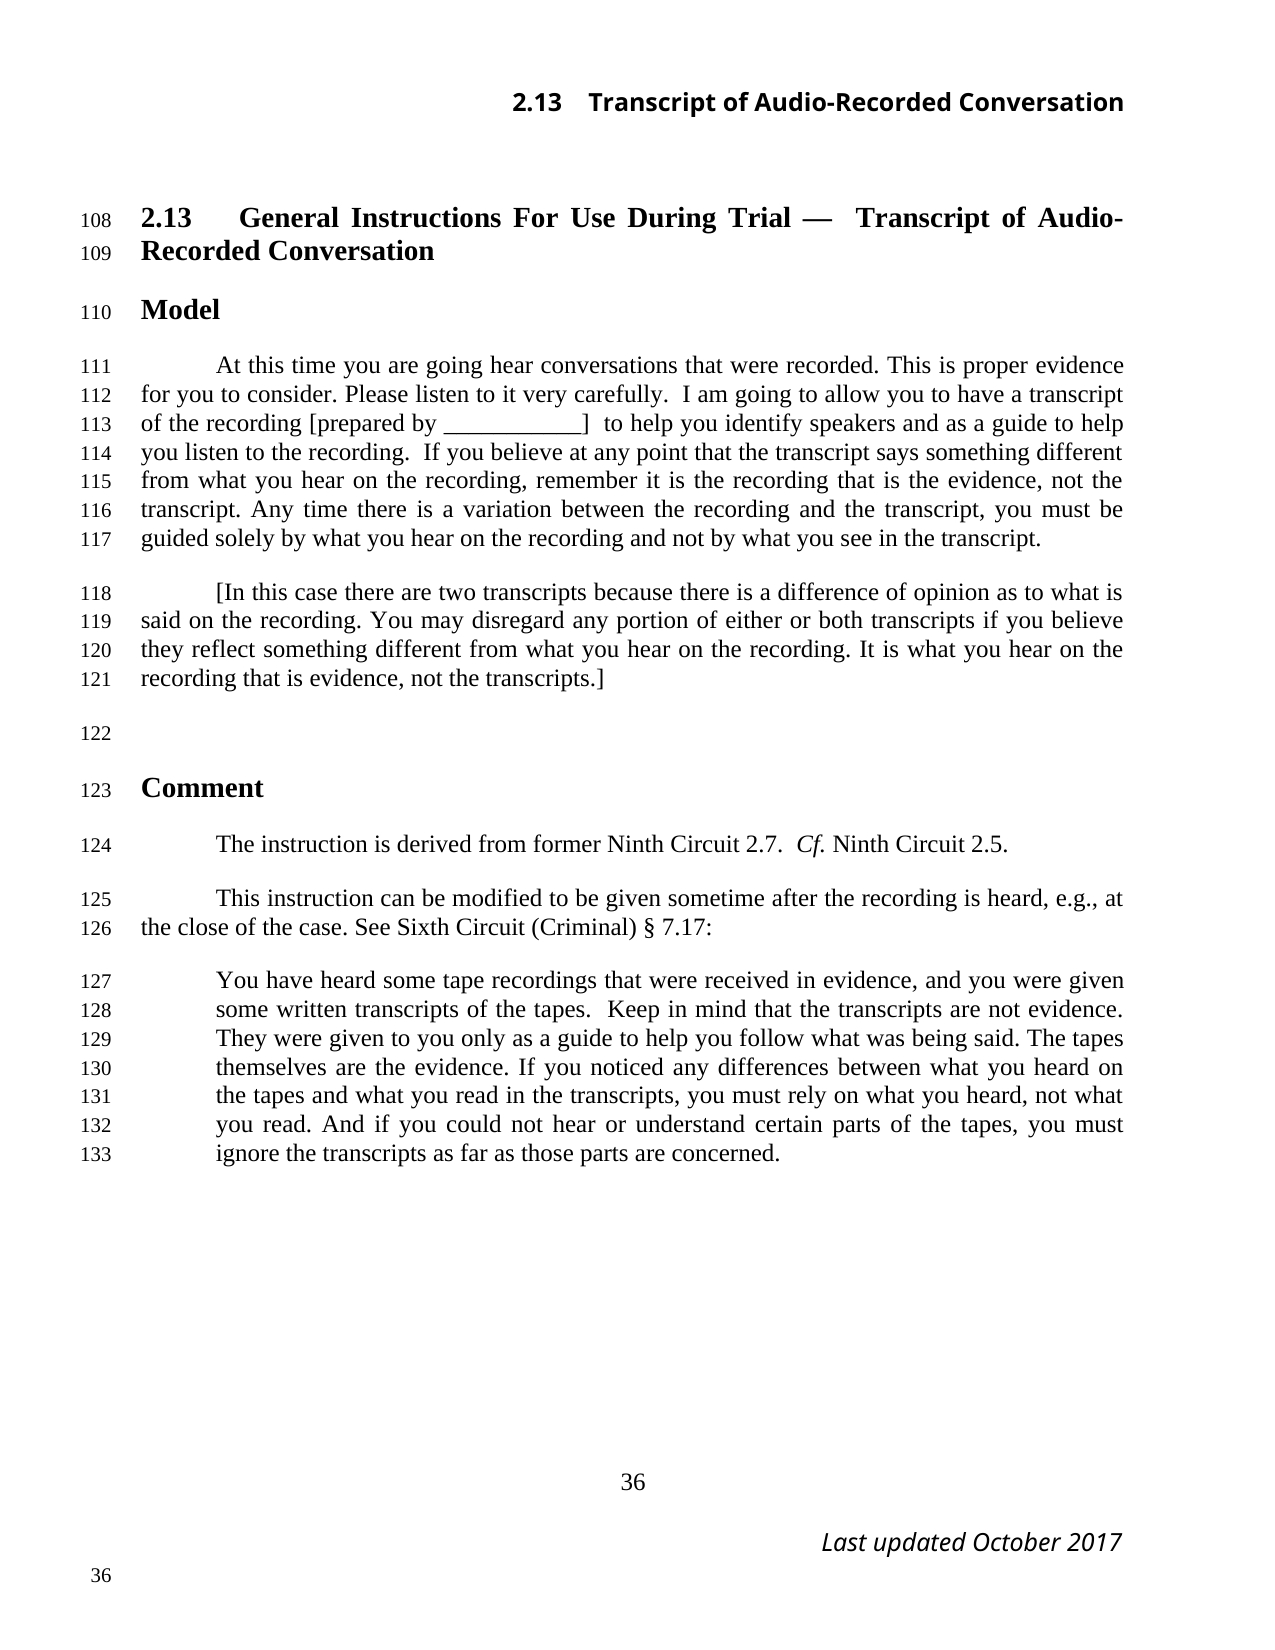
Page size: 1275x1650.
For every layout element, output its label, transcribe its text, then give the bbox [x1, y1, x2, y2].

text [In this case there are two transcripts because there is a difference of opinion as to what is said on the recording. You may disregard any portion of either or both transcripts if you believe they reflect something different from what you hear on the recording. It is what you hear on the recording that is evidence, not the transcripts.] [141, 577, 1125, 692]
text 2.13 General Instructions For Use During Trial — Transcript of Audio-Recorded Conversation [141, 200, 1125, 267]
text At this time you are going hear conversations that were recorded. This is proper evidence for you to consider. Please listen to it very carefully. I am going to allow you to have a transcript of the recording [prepared by ___________] to help you identify speakers and as a guide to help you listen to the recording. If you believe at any point that the transcript says something different from what you hear on the recording, remember it is the recording that is the evidence, not the transcript. Any time there is a variation between the recording and the transcript, you must be guided solely by what you hear on the recording and not by what you see in the transcript. [141, 351, 1125, 552]
text The instruction is derived from former Ninth Circuit 2.7. Cf. Ninth Circuit 2.5. [141, 829, 1125, 858]
text You have heard some tape recordings that were received in evidence, and you were given some written transcripts of the tapes. Keep in mind that the transcripts are not evidence. They were given to you only as a guide to help you follow what was being said. The tapes themselves are the evidence. If you noticed any differences between what you heard on the tapes and what you read in the transcripts, you must rely on what you heard, not what you read. And if you could not hear or understand certain parts of the tapes, you must ignore the transcripts as far as those parts are concerned. [216, 965, 1125, 1167]
text This instruction can be modified to be given sometime after the recording is heard, e.g., at the close of the case. See Sixth Circuit (Criminal) § 7.17: [141, 883, 1125, 940]
text Model [141, 292, 1125, 326]
text Comment [141, 771, 1125, 804]
